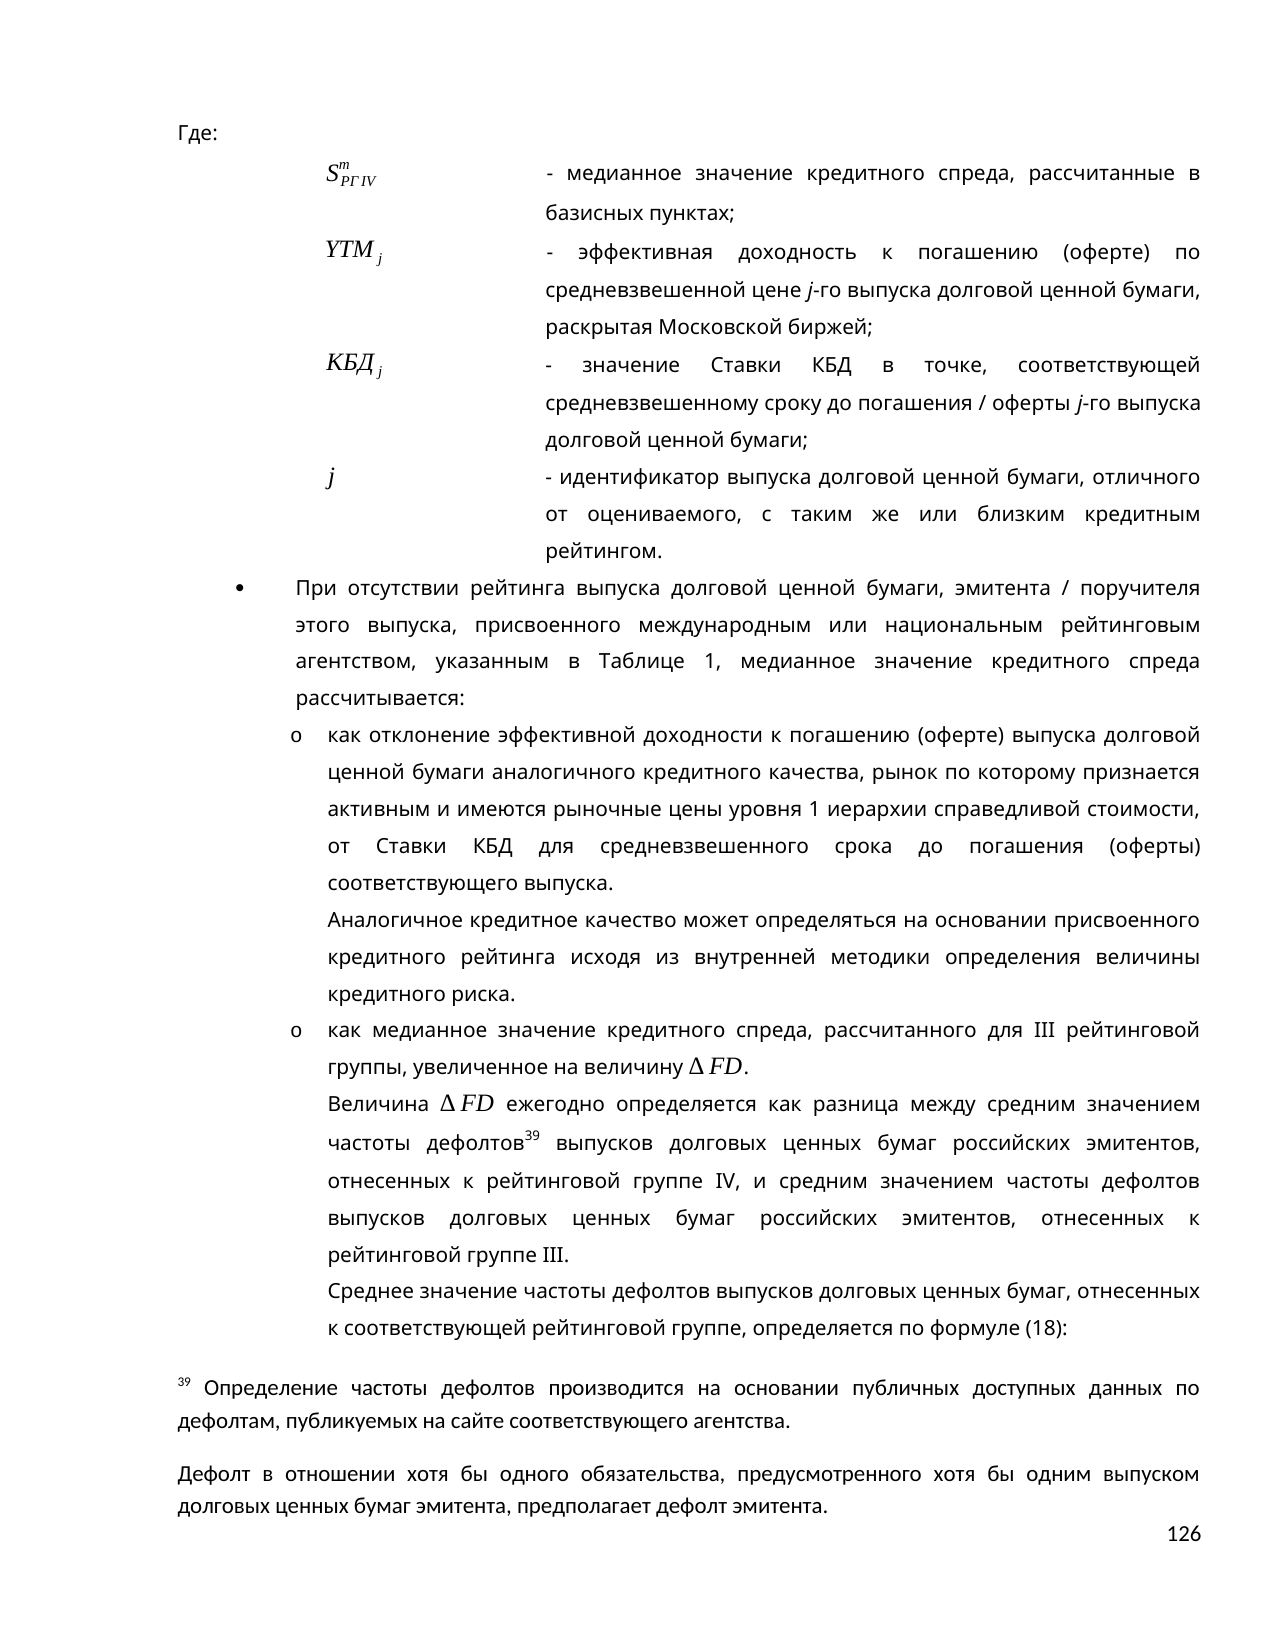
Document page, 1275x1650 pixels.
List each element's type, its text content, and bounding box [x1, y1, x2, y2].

list При отсутствии рейтинга выпуска долговой ценной бумаги, эмитента / поручителя этого выпуска, присвоенного международным или национальным рейтинговым агентством, указанным в Таблице 1, медианное значение кредитного спреда рассчитывается: [236, 573, 1201, 712]
text Аналогичное кредитное качество может определяться на основании присвоенного кредитного рейтинга исходя из внутренней методики определения величины кредитного риска. [327, 905, 1201, 1007]
text Величина ежегодно определяется как разница между средним значением частоты дефолтов выпусков долговых ценных бумаг российских эмитентов, отнесенных к рейтинговой группе IV, и средним значением частоты дефолтов выпусков долговых ценных бумаг российских эмитентов, отнесенных к рейтинговой группе III. [327, 1089, 1201, 1268]
text Где: [177, 118, 1201, 147]
text - медианное значение кредитного спреда, рассчитанные в базисных пунктах; [325, 155, 1201, 227]
list как медианное значение кредитного спреда, рассчитанного для III рейтинговой группы, увеличенное на величину . [290, 1016, 1201, 1081]
text Среднее значение частоты дефолтов выпусков долговых ценных бумаг, отнесенных к соответствующей рейтинговой группе, определяется по формуле (18): [327, 1277, 1201, 1342]
text - значение Ставки КБД в точке, соответствующей средневзвешенному сроку до погашения / оферты j-го выпуска долговой ценной бумаги; [325, 349, 1201, 454]
list как отклонение эффективной доходности к погашению (оферте) выпуска долговой ценной бумаги аналогичного кредитного качества, рынок по которому признается активным и имеются рыночные цены уровня 1 иерархии справедливой стоимости, от Ставки КБД для средневзвешенного срока до погашения (оферты) соответствующего выпуска. [290, 720, 1201, 896]
text - эффективная доходность к погашению (оферте) по средневзвешенной цене j-го выпуска долговой ценной бумаги, раскрытая Московской биржей; [325, 235, 1201, 340]
text - идентификатор выпуска долговой ценной бумаги, отличного от оцениваемого, с таким же или близким кредитным рейтингом. [325, 462, 1201, 564]
